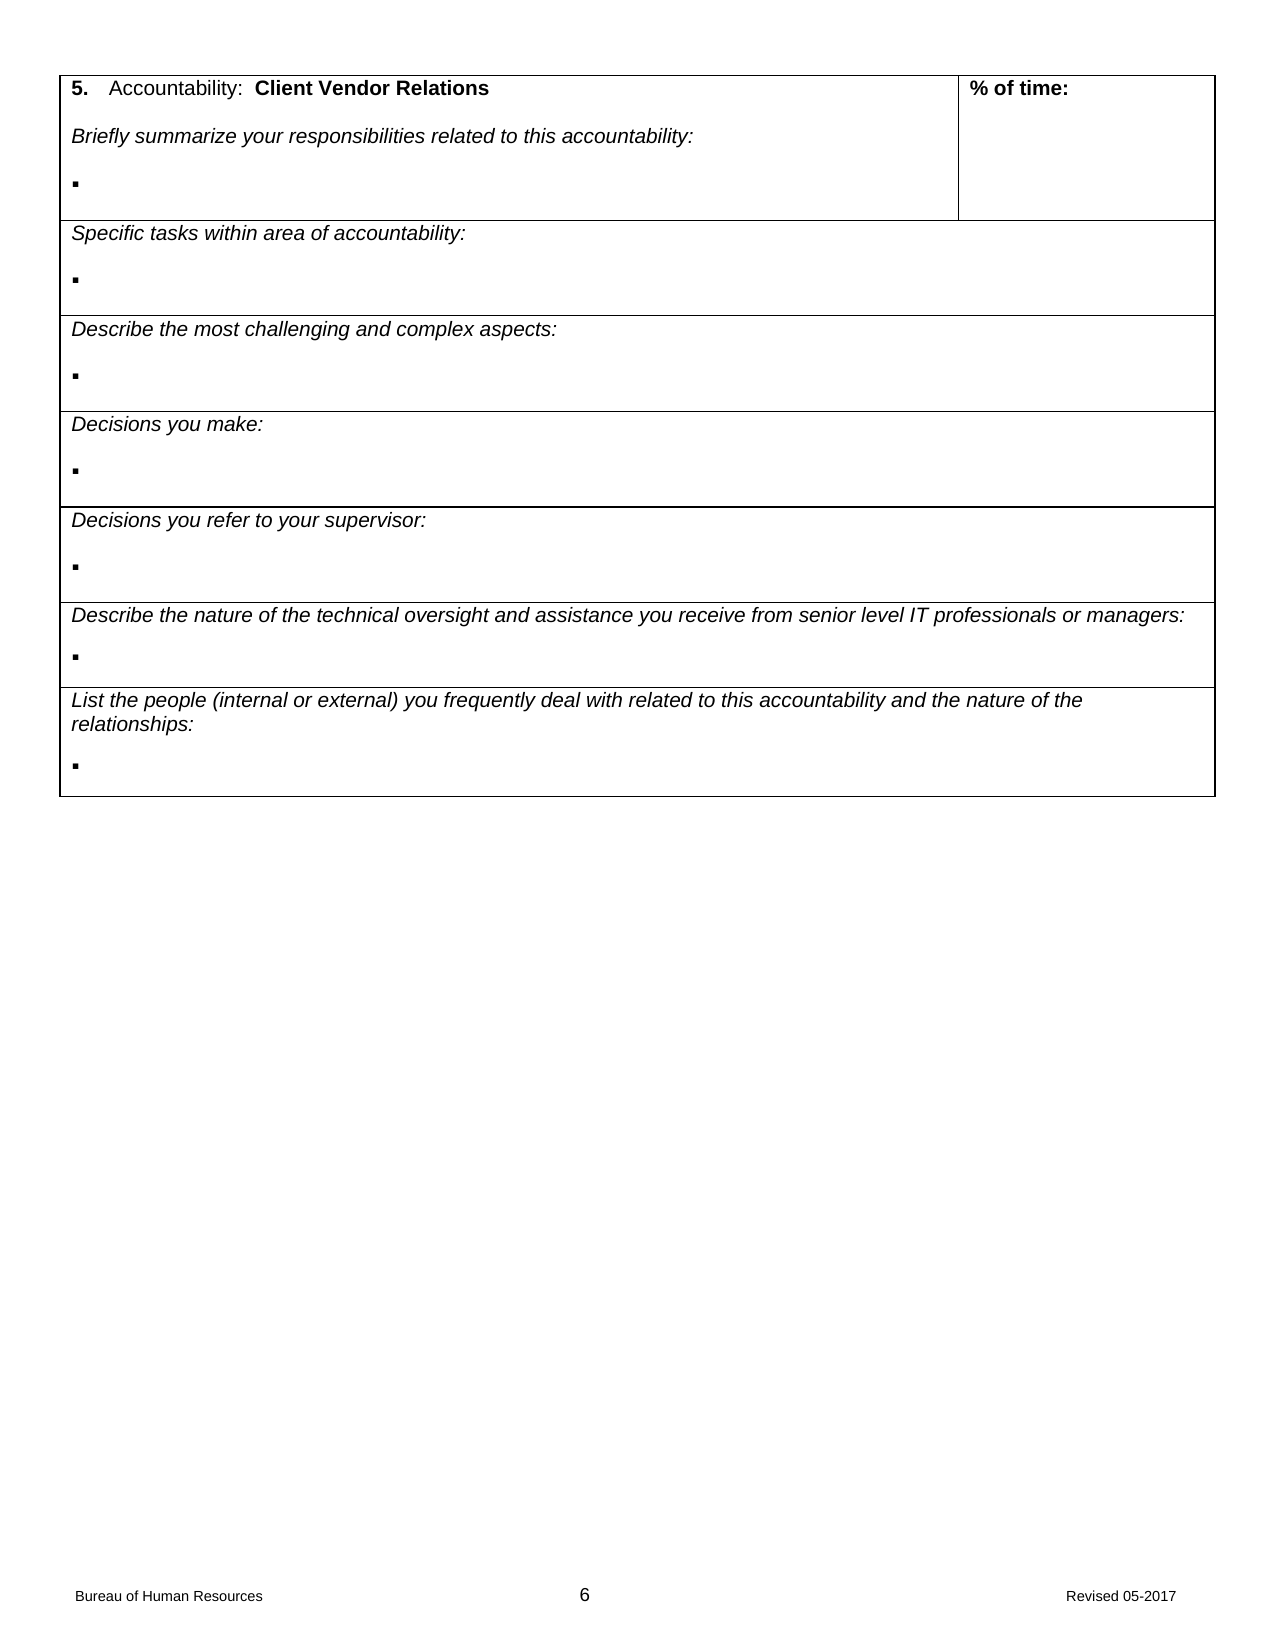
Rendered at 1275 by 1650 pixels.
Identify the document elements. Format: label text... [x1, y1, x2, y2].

table_cell Briefly summarize your responsibilities related to this accountability: [61, 100, 958, 220]
table_header Accountability: Client Vendor Relations [61, 76, 958, 100]
table_cell List the people (internal or external) you frequently deal with related to this accountability and the nature of the relationships: [61, 688, 1214, 736]
table_cell Describe the most challenging and complex aspects: [61, 316, 1214, 340]
table_header % of time: [959, 76, 1214, 100]
table_cell [61, 736, 1214, 796]
table_cell Decisions you make: [61, 412, 1214, 436]
table_cell [959, 100, 1214, 220]
table_cell [61, 245, 1214, 315]
table_cell [61, 627, 1214, 687]
table_cell [61, 340, 1214, 411]
table_cell [61, 436, 1214, 506]
table_cell Specific tasks within area of accountability: [61, 221, 1214, 245]
table_cell [61, 531, 1214, 602]
table_cell Decisions you refer to your supervisor: [61, 508, 1214, 531]
table_cell Describe the nature of the technical oversight and assistance you receive from senior level IT professionals or managers: [61, 603, 1214, 627]
